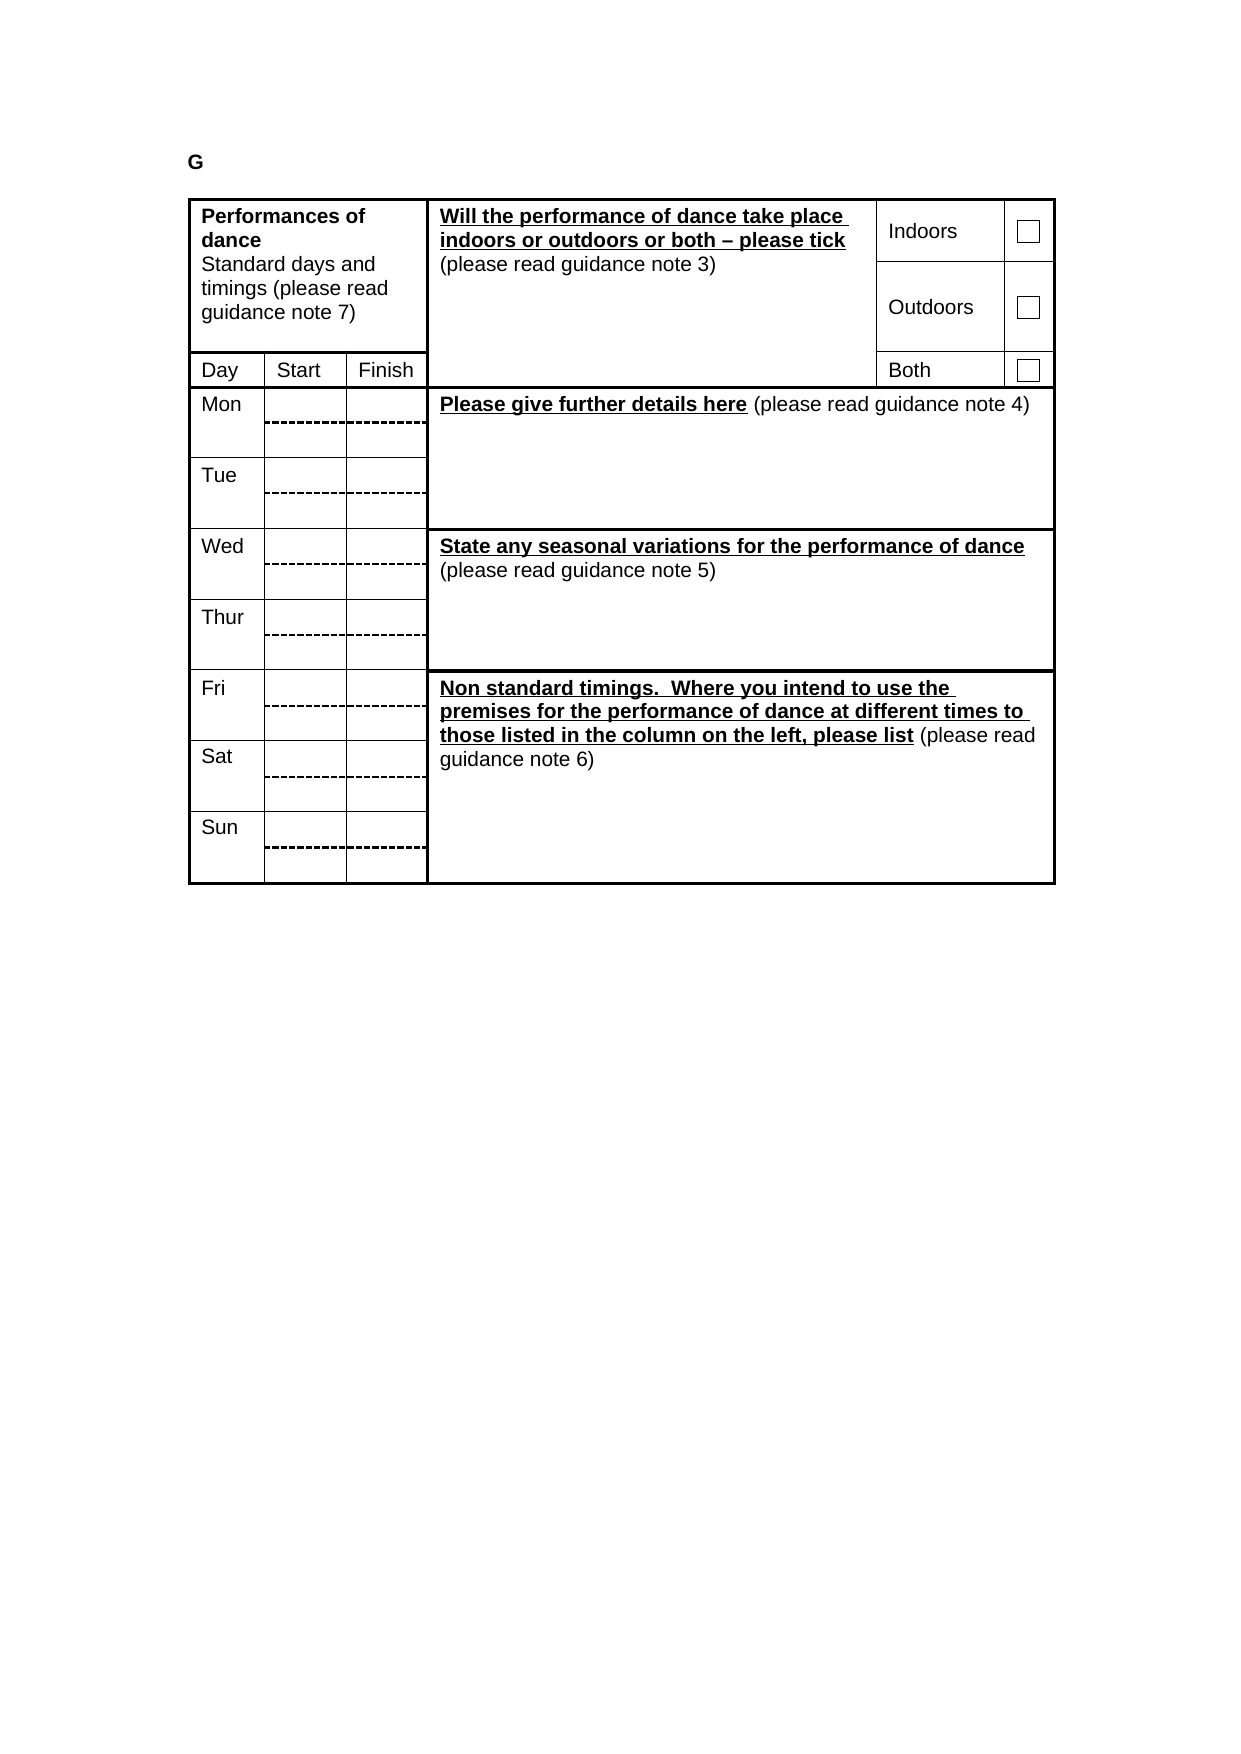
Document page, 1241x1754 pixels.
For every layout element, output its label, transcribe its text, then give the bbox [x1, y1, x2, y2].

table_cell [265, 458, 346, 492]
table_cell Mon [191, 389, 264, 457]
table_cell Outdoors [877, 262, 1004, 351]
table_cell [1005, 262, 1053, 351]
table_cell Thur [191, 600, 264, 669]
table_cell [347, 458, 426, 492]
table_cell [347, 563, 426, 598]
table_cell [347, 492, 426, 528]
table_cell Fri [191, 670, 264, 740]
table_header Indoors [877, 201, 1004, 261]
table_cell [265, 846, 346, 882]
table_cell [347, 776, 426, 811]
table_cell [265, 670, 346, 705]
table_cell Day [191, 354, 264, 386]
table_cell [265, 492, 346, 528]
table_cell [265, 705, 346, 740]
table_cell [265, 600, 346, 634]
table_cell [347, 812, 426, 846]
table_cell [347, 529, 426, 563]
table_cell [347, 421, 426, 457]
table_header Performances of dance Standard days and timings (please read guidance note 7) [191, 201, 426, 351]
table_cell Tue [191, 458, 264, 528]
table_cell [265, 421, 346, 457]
table_cell [347, 741, 426, 776]
table_cell [265, 812, 346, 846]
table_cell Please give further details here (please read guidance note 4) [429, 389, 1053, 528]
table_cell Start [265, 354, 346, 386]
table_cell [347, 634, 426, 669]
table_cell [265, 776, 346, 811]
table_cell Finish [347, 354, 426, 386]
text G [187, 150, 1053, 174]
table_cell Both [877, 352, 1004, 386]
table_header Will the performance of dance take place indoors or outdoors or both – please tick (please read guidance note 3) [429, 201, 876, 386]
table_cell [265, 529, 346, 563]
table_cell [265, 741, 346, 776]
table_cell [347, 389, 426, 421]
table_cell Non standard timings. Where you intend to use the premises for the performance of dance at different times to those listed in the column on the left, please list (please read guidance note 6) [429, 673, 1053, 882]
table_cell [1005, 352, 1053, 386]
table_cell Wed [191, 529, 264, 598]
table_cell [347, 600, 426, 634]
table_cell [265, 634, 346, 669]
table_cell [347, 670, 426, 705]
table_cell [347, 846, 426, 882]
table_cell Sun [191, 812, 264, 882]
table_header [1005, 201, 1053, 261]
table_cell [347, 705, 426, 740]
table_cell State any seasonal variations for the performance of dance (please read guidance note 5) [429, 531, 1053, 669]
table_cell Sat [191, 741, 264, 811]
table_cell [265, 563, 346, 598]
table_cell [265, 389, 346, 421]
